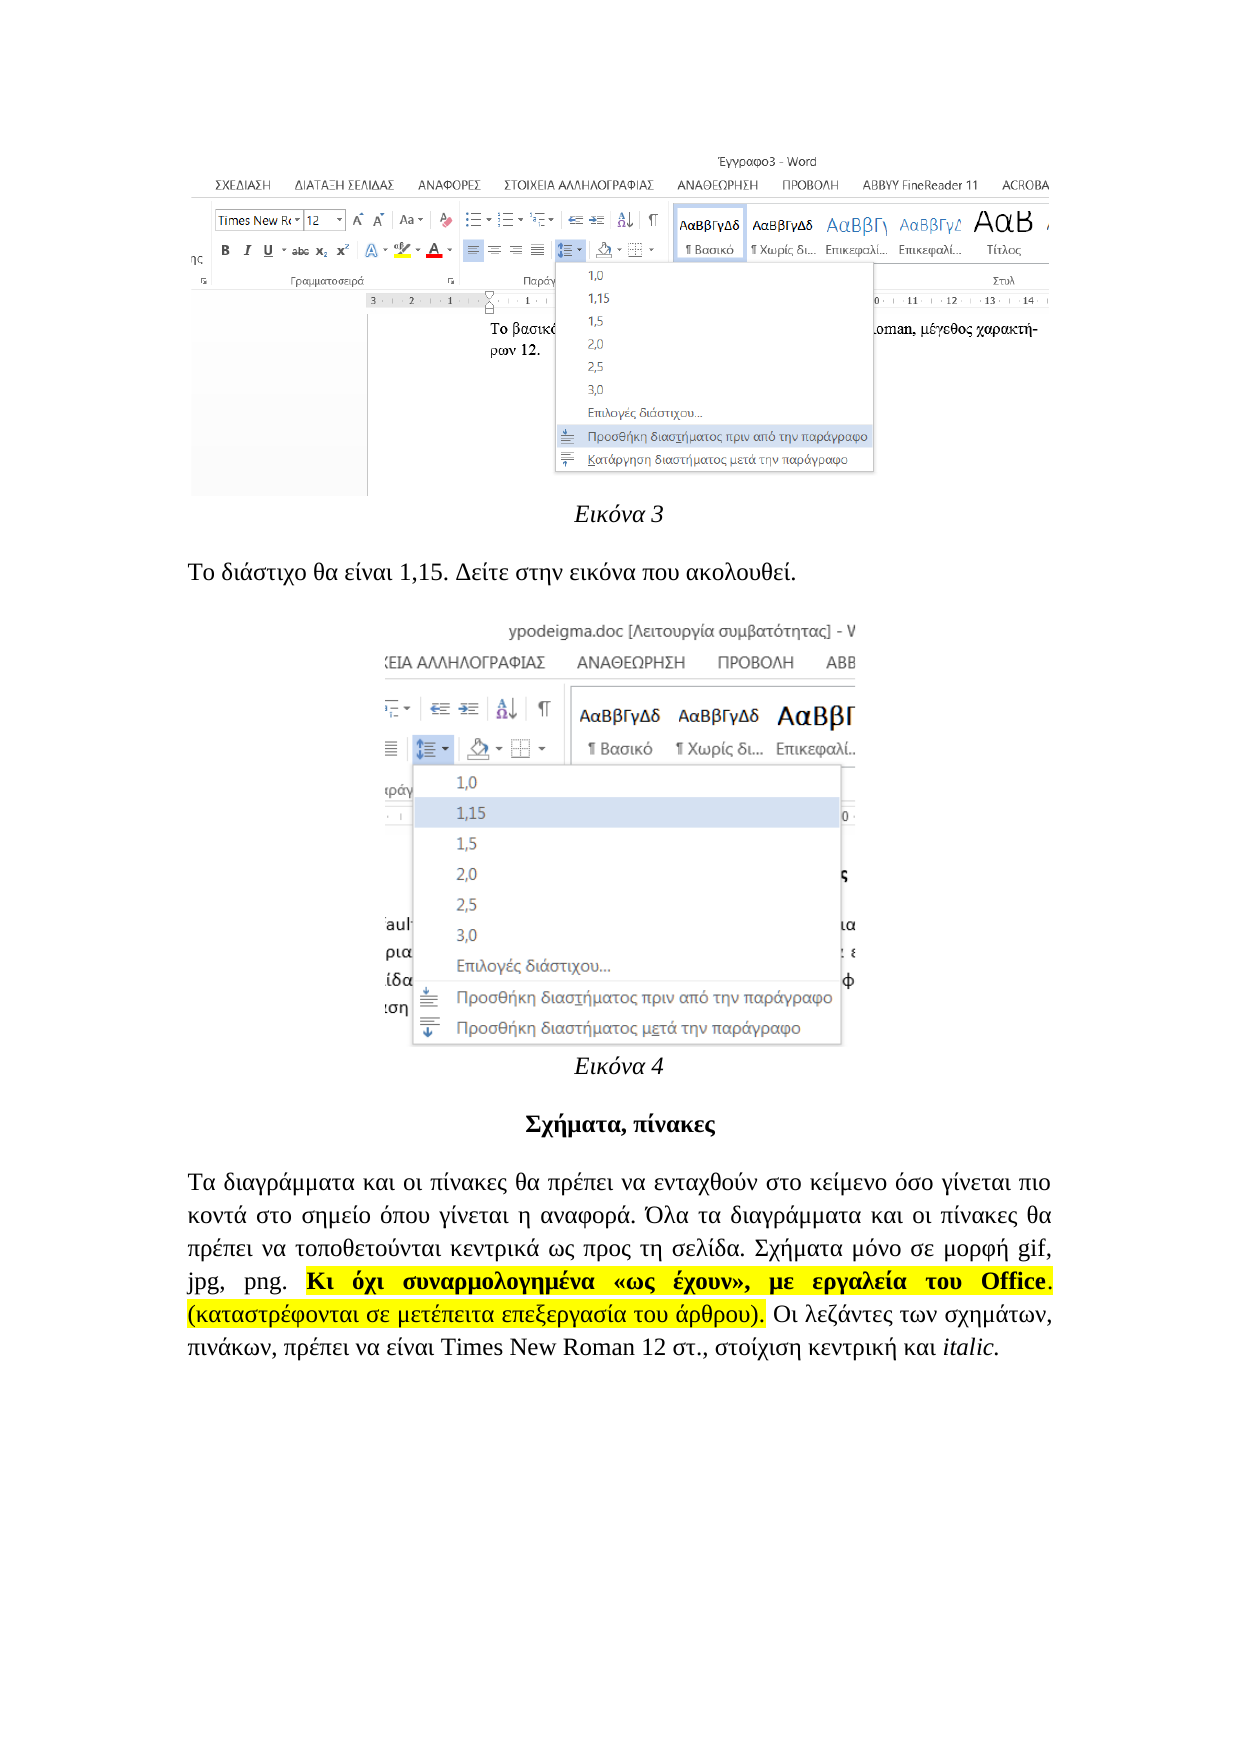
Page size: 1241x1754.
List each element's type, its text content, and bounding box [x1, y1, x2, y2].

text Εικόνα 3 [187, 499, 1053, 528]
text Τα διαγράμματα και οι πίνακες θα πρέπει να ενταχθούν στο κείμενο όσο γίνεται πιο κοντά στο σημείο όπου γίνεται η αναφορά. Όλα τα διαγράμματα και οι πίνακες θα πρέπει να τοποθετούνται κεντρικά ως προς τη σελίδα. Σχήματα μόνο σε μορφή gif, jpg, png. Κι όχι συναρμολογημένα «ως έχουν», με εργαλεία του Office. (καταστρέφονται σε μετέπειτα επεξεργασία του άρθρου). Οι λεζάντες των σχημάτων, πινάκων, πρέπει να είναι Times New Roman 12 στ., στοίχιση κεντρική και italic. [187, 1167, 1053, 1361]
text Σχήματα, πίνακες [187, 1109, 1053, 1138]
text Το διάστιχο θα είναι 1,15. Δείτε στην εικόνα που ακολουθεί. [187, 557, 1053, 586]
text Εικόνα 4 [187, 1051, 1053, 1079]
picture [191, 150, 1049, 496]
